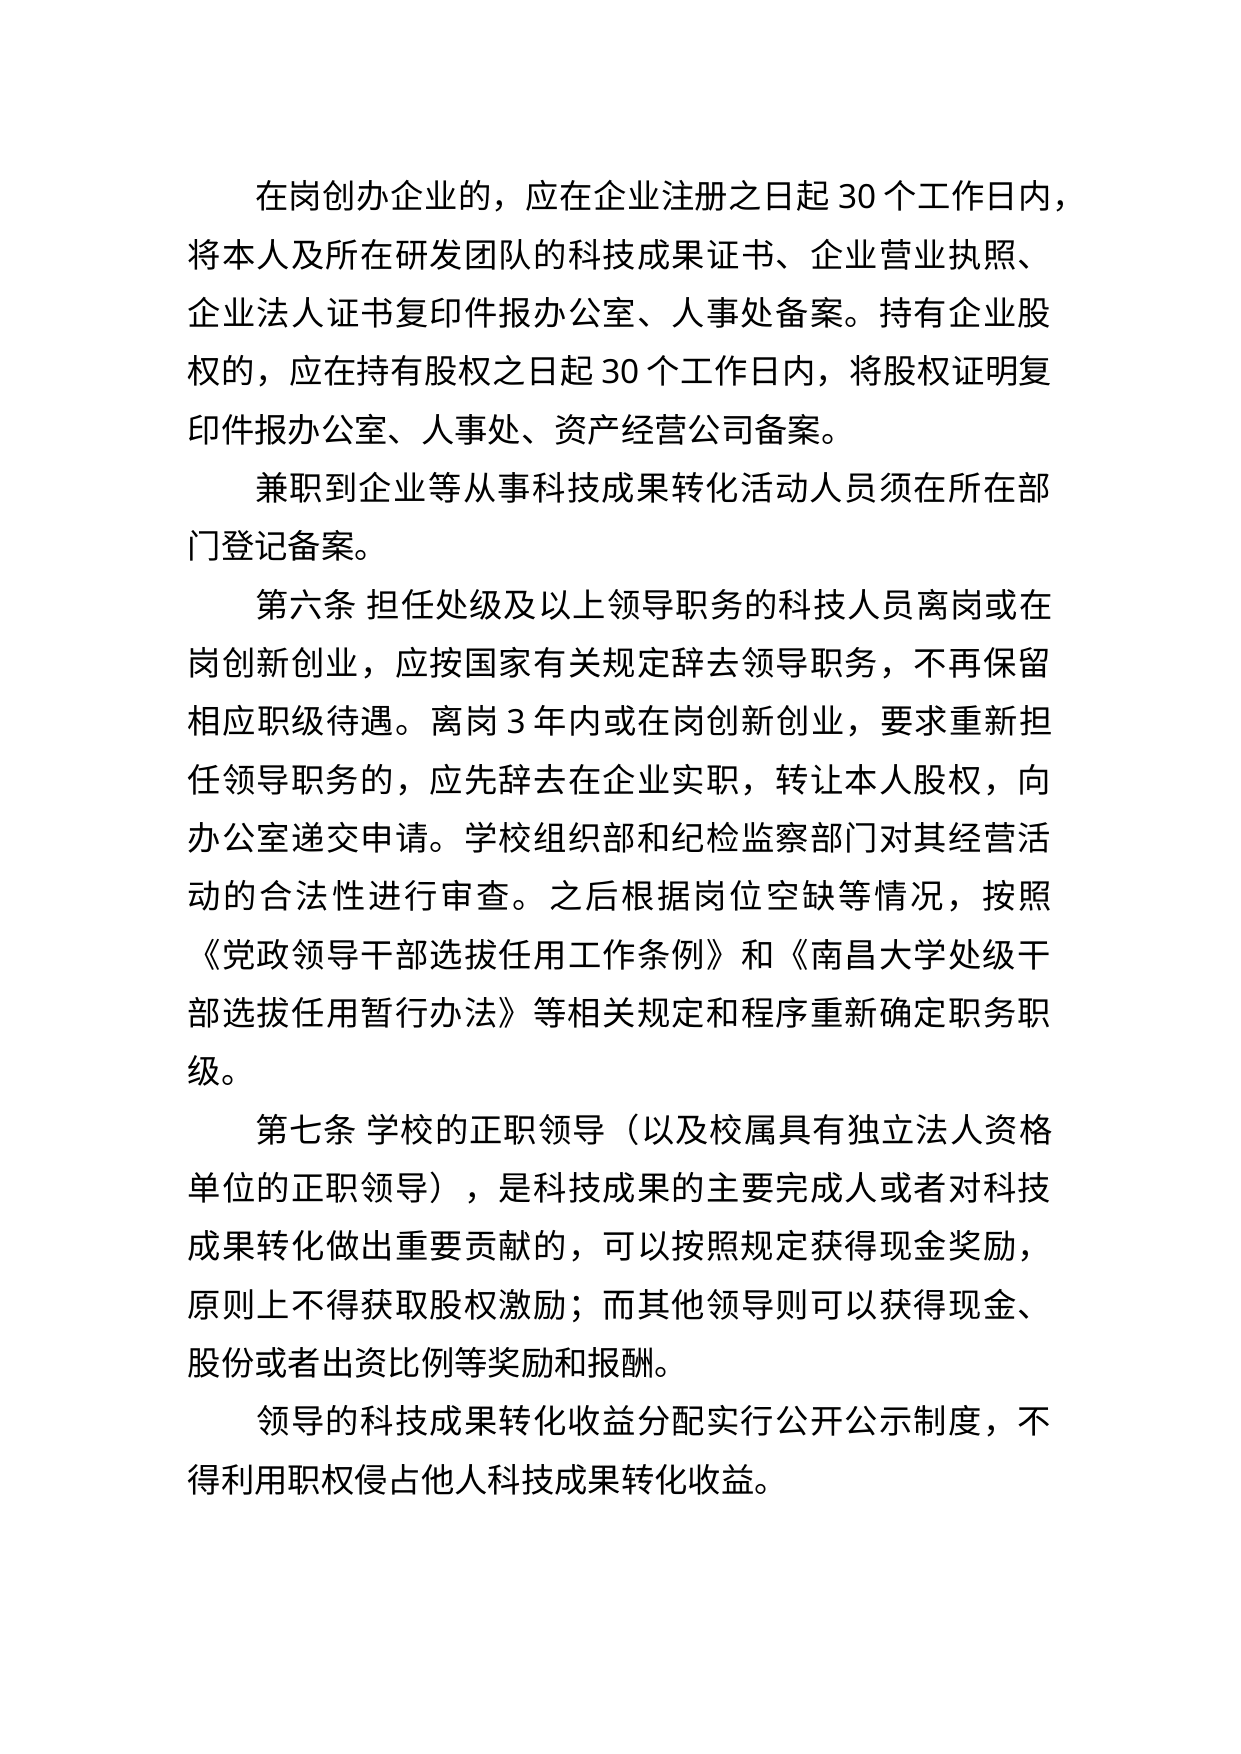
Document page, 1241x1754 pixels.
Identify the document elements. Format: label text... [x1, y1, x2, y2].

text 第六条 担任处级及以上领导职务的科技人员离岗或在岗创新创业，应按国家有关规定辞去领导职务，不再保留相应职级待遇。离岗3年内或在岗创新创业，要求重新担任领导职务的，应先辞去在企业实职，转让本人股权，向办公室递交申请。学校组织部和纪检监察部门对其经营活动的合法性进行审查。之后根据岗位空缺等情况，按照《党政领导干部选拔任用工作条例》和《南昌大学处级干部选拔任用暂行办法》等相关规定和程序重新确定职务职级。 [187, 570, 1053, 1095]
text 第七条 学校的正职领导（以及校属具有独立法人资格单位的正职领导），是科技成果的主要完成人或者对科技成果转化做出重要贡献的，可以按照规定获得现金奖励，原则上不得获取股权激励；而其他领导则可以获得现金、股份或者出资比例等奖励和报酬。 领导的科技成果转化收益分配实行公开公示制度，不得利用职权侵占他人科技成果转化收益。 [187, 1095, 1053, 1504]
text 在岗创办企业的，应在企业注册之日起30个工作日内，将本人及所在研发团队的科技成果证书、企业营业执照、企业法人证书复印件报办公室、人事处备案。持有企业股权的，应在持有股权之日起30个工作日内，将股权证明复印件报办公室、人事处、资产经营公司备案。 [187, 162, 1053, 454]
text 兼职到企业等从事科技成果转化活动人员须在所在部门登记备案。 [187, 454, 1053, 570]
